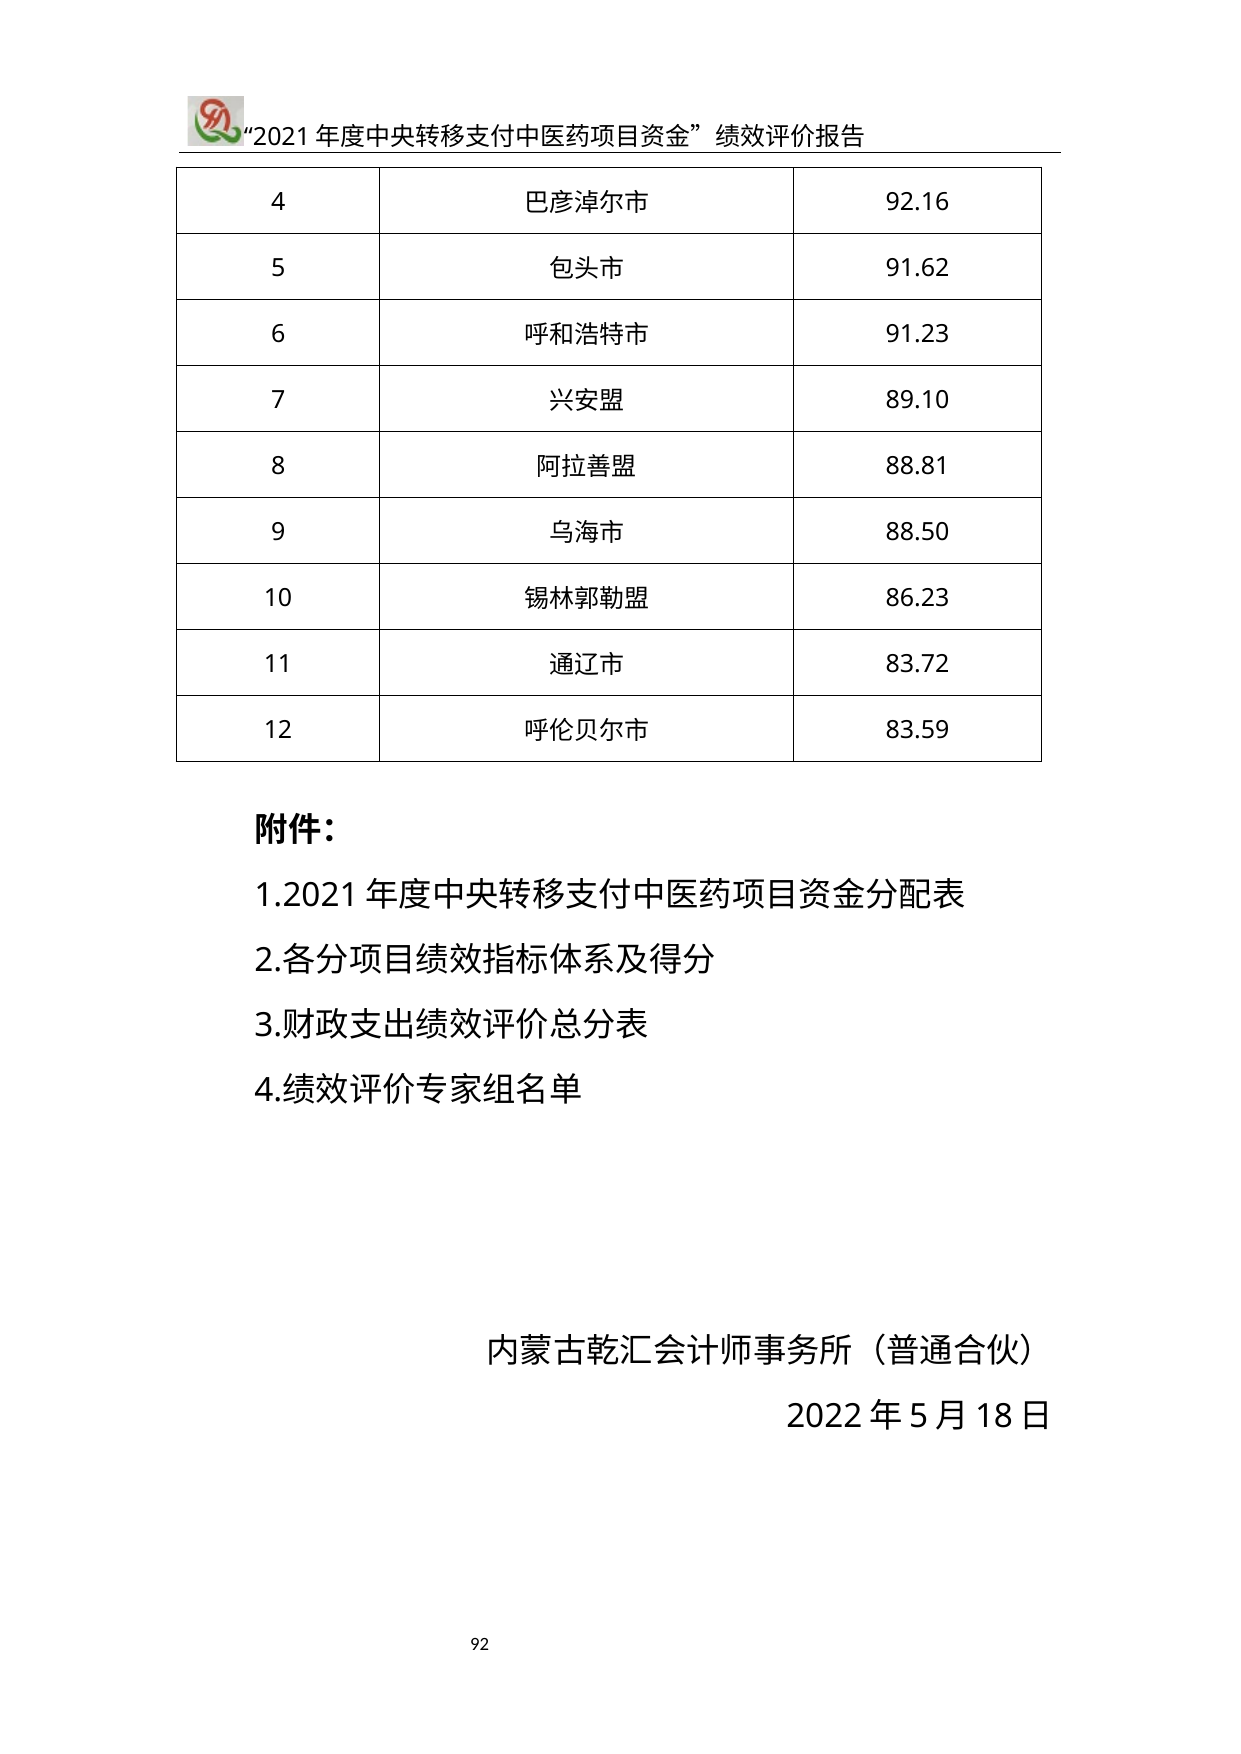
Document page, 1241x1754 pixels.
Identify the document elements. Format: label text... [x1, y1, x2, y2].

table_cell 92.16 [794, 168, 1041, 233]
text 2022年5月18日 [187, 1380, 1053, 1445]
table_cell 5 [177, 234, 379, 299]
table_cell 12 [177, 696, 379, 761]
text 4.绩效评价专家组名单 [187, 1054, 1053, 1185]
table_cell 通辽市 [380, 630, 793, 695]
table_cell 呼和浩特市 [380, 300, 793, 365]
table_cell 83.59 [794, 696, 1041, 761]
table_cell 兴安盟 [380, 366, 793, 431]
table_cell 88.50 [794, 498, 1041, 563]
table_cell 89.10 [794, 366, 1041, 431]
table_cell 呼伦贝尔市 [380, 696, 793, 761]
text 附件： [187, 794, 1053, 859]
text 2.各分项目绩效指标体系及得分 [187, 924, 1053, 989]
table_cell 6 [177, 300, 379, 365]
table_cell 91.62 [794, 234, 1041, 299]
table_cell 88.81 [794, 432, 1041, 497]
table_cell 锡林郭勒盟 [380, 564, 793, 629]
table_cell 7 [177, 366, 379, 431]
table_cell 乌海市 [380, 498, 793, 563]
text 3.财政支出绩效评价总分表 [187, 989, 1053, 1054]
table_cell 11 [177, 630, 379, 695]
table_cell 83.72 [794, 630, 1041, 695]
text 内蒙古乾汇会计师事务所（普通合伙） [187, 1315, 1053, 1380]
table_cell 91.23 [794, 300, 1041, 365]
table_cell 8 [177, 432, 379, 497]
table_cell 巴彦淖尔市 [380, 168, 793, 233]
table_cell 阿拉善盟 [380, 432, 793, 497]
table_cell 10 [177, 564, 379, 629]
picture [187, 96, 244, 146]
table_cell 86.23 [794, 564, 1041, 629]
table_cell 4 [177, 168, 379, 233]
text 1.2021年度中央转移支付中医药项目资金分配表 [187, 859, 1053, 924]
table_cell 包头市 [380, 234, 793, 299]
table_cell 9 [177, 498, 379, 563]
